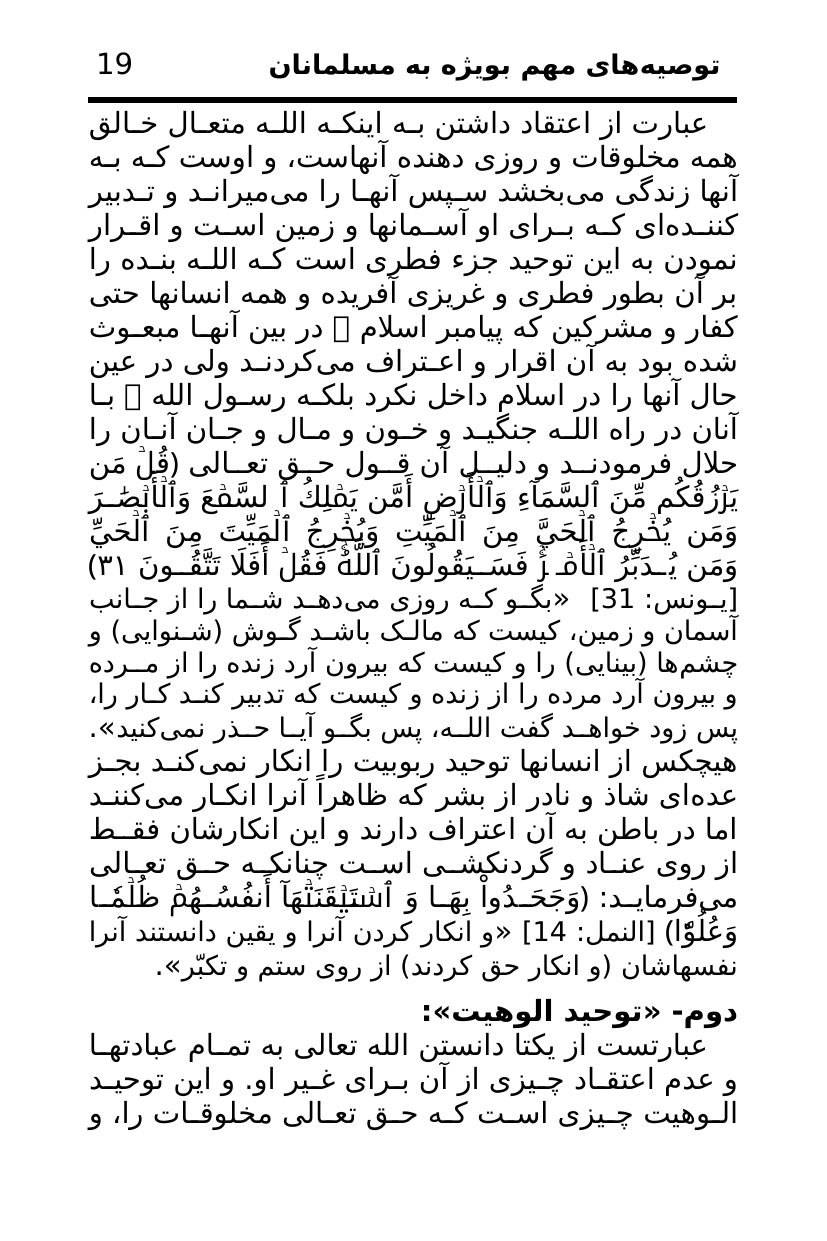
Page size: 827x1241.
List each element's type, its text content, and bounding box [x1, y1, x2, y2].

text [89, 1028, 738, 1130]
text دوم- «توحید الوهیت»: [89, 994, 738, 1028]
text عبارت از اعتقاد داشتن به اینکه الله متعال خالق همه مخلوقات و روزی دهنده آنهاست، و اوست که به آنها زندگی می‌بخشد سپس آنها را می‌میراند و تدبیر کننده‌ای که برای او آسمانها و زمین است و اقرار نمودن به این توحید جزء فطری است که الله بنده را بر آن بطور فطری و غریزی آفریده و همه انسانها حتی کفار و مشرکین که پیامبر اسلام در بین آنها مبعوث شده بود به آن اقرار و اعتراف می‌کردند ولی در عین حال آنها را در اسلام داخل نکرد بلکه رسول الله با آنان در راه الله جنگید و خون و مال و جان آنان را حلال فرمودند و دلیل آن قول حق تعالی ﴿قُلۡ مَن يَرۡزُقُكُم مِّنَ ٱلسَّمَآءِ وَٱلۡأَرۡضِ أَمَّن يَمۡلِكُ ٱلسَّمۡعَ وَٱلۡأَبۡصَٰرَ وَمَن يُخۡرِجُ ٱلۡحَيَّ مِنَ ٱلۡمَيِّتِ وَيُخۡرِجُ ٱلۡمَيِّتَ مِنَ ٱلۡحَيِّ وَمَن يُدَبِّرُ ٱلۡأَمۡرَۚ فَسَيَقُولُونَ ٱللَّهُۚ فَقُلۡ أَفَلَا تَتَّقُونَ ٣١﴾ [یونس: 31] «بگو که روزی می‌دهد شما را از جانب آسمان و زمین، کیست که مالک باشد گوش (شنوایی) و چشم‌ها (بینایی) را و کیست که بیرون آرد زنده را از مرده و بیرون آرد مرده را از زنده و کیست که تدبیر کند کار را، پس زود خواهد گفت الله، پس بگو آیا حذر نمی‌کنید». هیچکس از انسانها توحید ربوبیت را انکار نمی‌کند بجز عده‌ای شاذ و نادر از بشر که ظاهراً آنرا انکار می‌کنند اما در باطن به آن اعتراف دارند و این انکارشان فقط از روی عناد و گردنکشی است چنانکه حق تعالی می‌فرماید: ﴿وَجَحَدُواْ بِهَا وَٱسۡتَيۡقَنَتۡهَآ أَنفُسُهُمۡ ظُلۡمٗا وَعُلُوّٗا﴾‌ [النمل: 14] «و انکار کردن آنرا و یقین دانستند آنرا نفسهاشان (و انکار حق کردند) از روی ستم و تکبّر». [89, 106, 738, 982]
